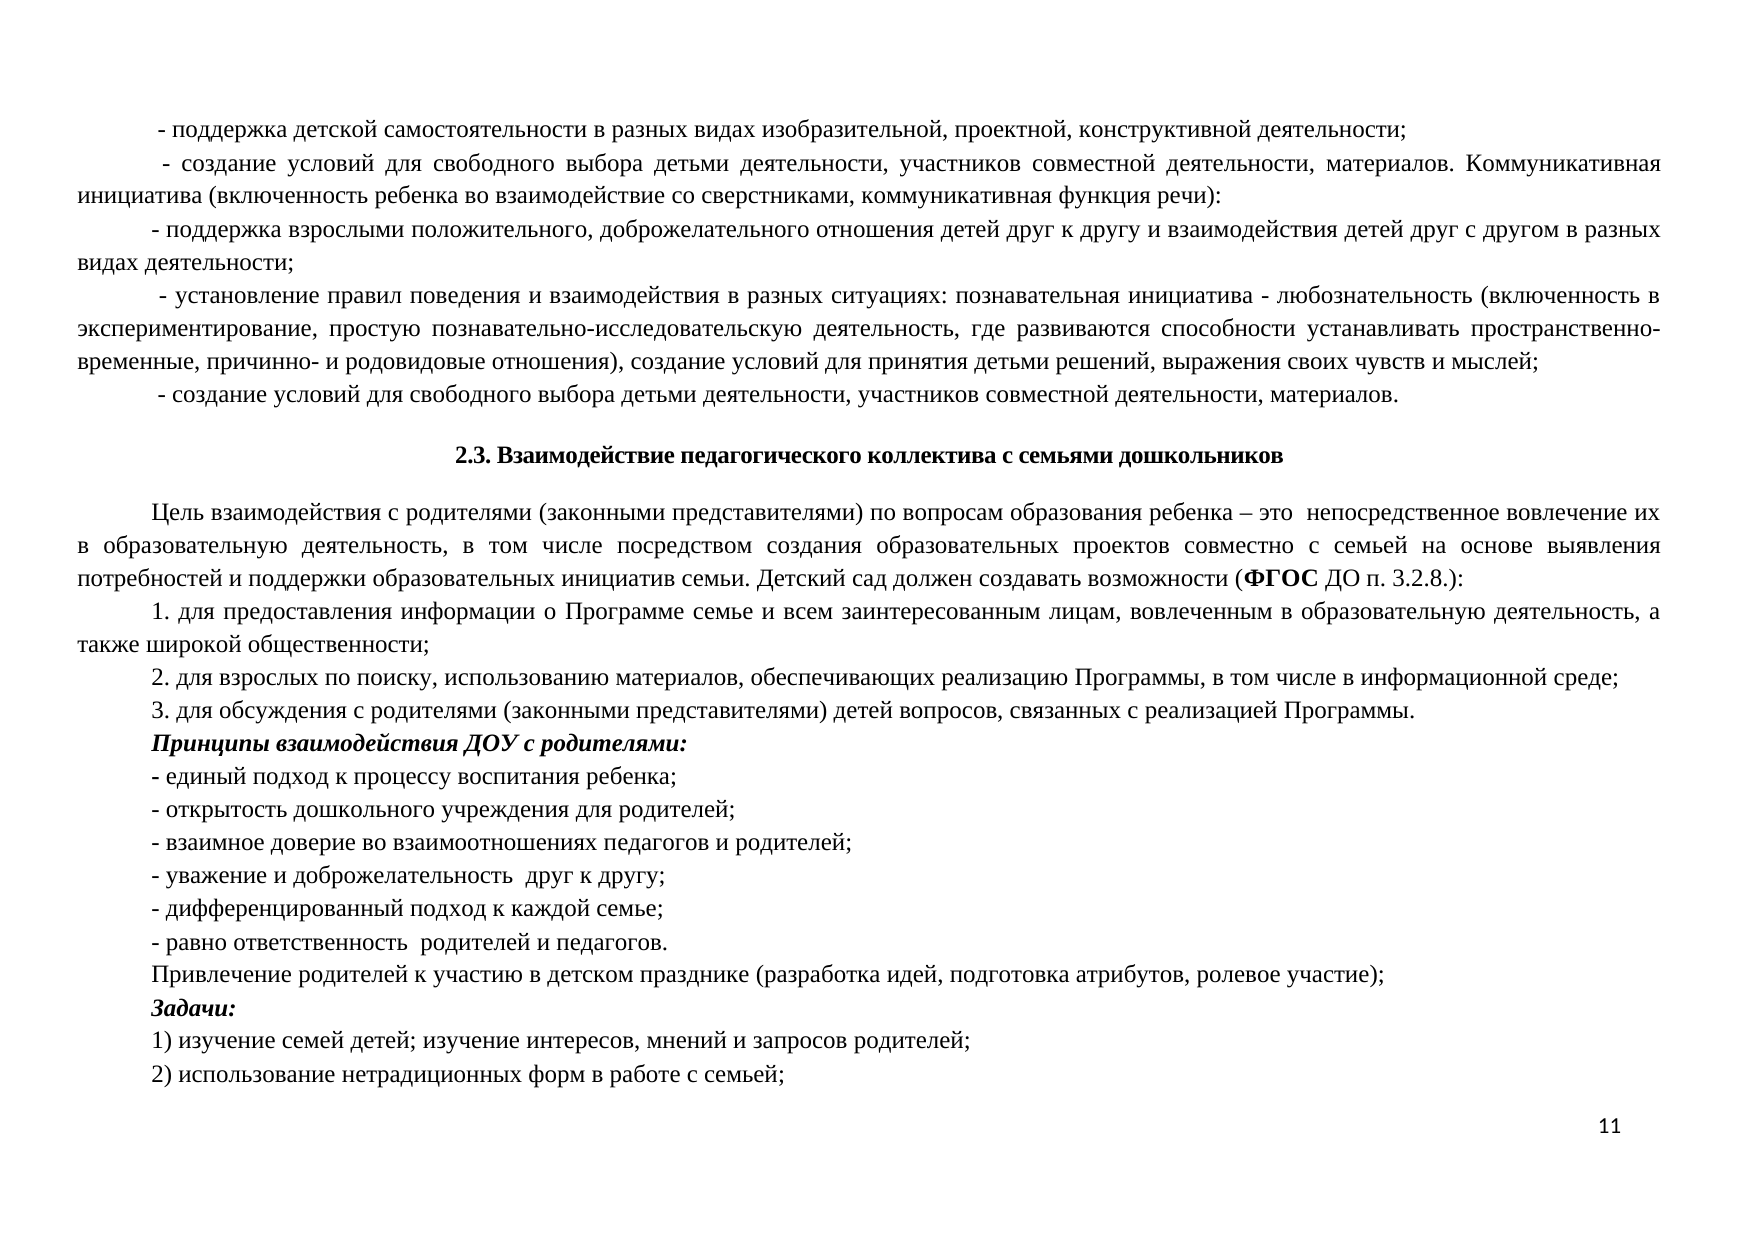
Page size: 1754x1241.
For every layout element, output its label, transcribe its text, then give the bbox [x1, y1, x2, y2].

text 2. для взрослых по поиску, использованию материалов, обеспечивающих реализацию Программы, в том числе в информационной среде; [77, 662, 1662, 691]
text - единый подход к процессу воспитания ребенка; [77, 761, 1662, 790]
text - взаимное доверие во взаимоотношениях педагогов и родителей; [77, 827, 1662, 856]
text - установление правил поведения и взаимодействия в разных ситуациях: познавательная инициатива - любознательность (включенность в экспериментирование, простую познавательно-исследовательскую деятельность, где развиваются способности устанавливать пространственно-временные, причинно- и родовидовые отношения), создание условий для принятия детьми решений, выражения своих чувств и мыслей; [77, 280, 1662, 374]
text 2) использование нетрадиционных форм в работе с семьей; [77, 1059, 1662, 1087]
text - открытость дошкольного учреждения для родителей; [77, 794, 1662, 823]
text Задачи: [77, 993, 1662, 1021]
text - создание условий для свободного выбора детьми деятельности, участников совместной деятельности, материалов. Коммуникативная инициатива (включенность ребенка во взаимодействие со сверстниками, коммуникативная функция речи): [77, 148, 1662, 209]
text - поддержка детской самостоятельности в разных видах изобразительной, проектной, конструктивной деятельности; [77, 114, 1662, 143]
text Принципы взаимодействия ДОУ с родителями: [77, 728, 1662, 757]
text - равно ответственность родителей и педагогов. [77, 927, 1662, 955]
text Цель взаимодействия с родителями (законными представителями) по вопросам образования ребенка – это непосредственное вовлечение их в образовательную деятельность, в том числе посредством создания образовательных проектов совместно с семьей на основе выявления потребностей и поддержки образовательных инициатив семьи. Детский сад должен создавать возможности (ФГОС ДО п. 3.2.8.): [77, 497, 1662, 592]
text 1. для предоставления информации о Программе семье и всем заинтересованным лицам, вовлеченным в образовательную деятельность, а также широкой общественности; [77, 596, 1662, 658]
text 2.3. Взаимодействие педагогического коллектива с семьями дошкольников [77, 440, 1662, 468]
text Привлечение родителей к участию в детском празднике (разработка идей, подготовка атрибутов, ролевое участие); [77, 959, 1662, 988]
text - уважение и доброжелательность друг к другу; [77, 861, 1662, 889]
text - создание условий для свободного выбора детьми деятельности, участников совместной деятельности, материалов. [77, 379, 1662, 407]
text 1) изучение семей детей; изучение интересов, мнений и запросов родителей; [77, 1026, 1662, 1054]
text - поддержка взрослыми положительного, доброжелательного отношения детей друг к другу и взаимодействия детей друг с другом в разных видах деятельности; [77, 214, 1662, 275]
text 3. для обсуждения с родителями (законными представителями) детей вопросов, связанных с реализацией Программы. [77, 695, 1662, 724]
text - дифференцированный подход к каждой семье; [77, 893, 1662, 922]
